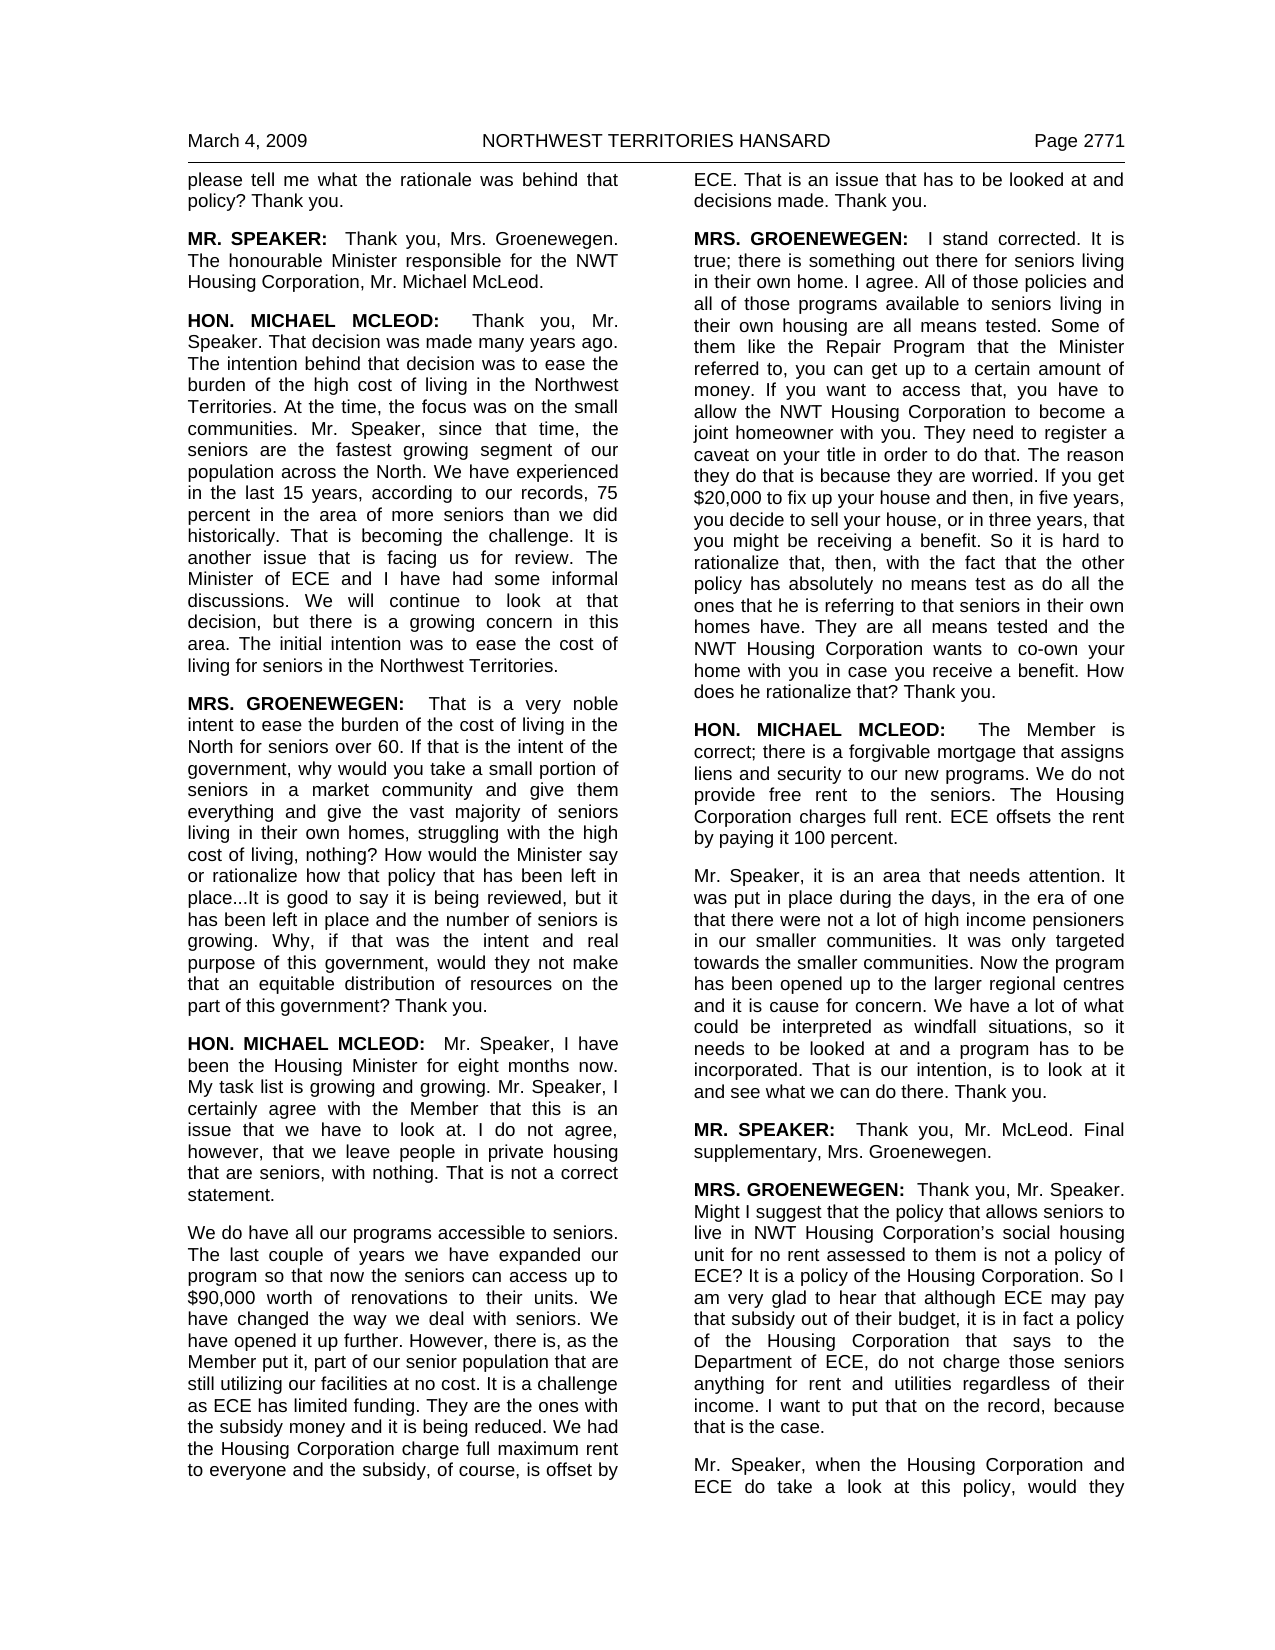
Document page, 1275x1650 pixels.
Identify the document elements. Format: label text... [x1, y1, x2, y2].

text HON. MICHAEL MCLEOD: Thank you, Mr. Speaker. That decision was made many years ago. The intention behind that decision was to ease the burden of the high cost of living in the Northwest Territories. At the time, the focus was on the small communities. Mr. Speaker, since that time, the seniors are the fastest growing segment of our population across the North. We have experienced in the last 15 years, according to our records, 75 percent in the area of more seniors than we did historically. That is becoming the challenge. It is another issue that is facing us for review. The Minister of ECE and I have had some informal discussions. We will continue to look at that decision, but there is a growing concern in this area. The initial intention was to ease the cost of living for seniors in the Northwest Territories. [187, 309, 619, 676]
text MR. SPEAKER: Thank you, Mr. McLeod. Final supplementary, Mrs. Groenewegen. [694, 1119, 1125, 1162]
text HON. MICHAEL MCLEOD: The Member is correct; there is a forgivable mortgage that assigns liens and security to our new programs. We do not provide free rent to the seniors. The Housing Corporation charges full rent. ECE offsets the rent by paying it 100 percent. [694, 719, 1125, 848]
text MRS. GROENEWEGEN: That is a very noble intent to ease the burden of the cost of living in the North for seniors over 60. If that is the intent of the government, why would you take a small portion of seniors in a market community and give them everything and give the vast majority of seniors living in their own homes, struggling with the high cost of living, nothing? How would the Minister say or rationalize how that policy that has been left in place...It is good to say it is being reviewed, but it has been left in place and the number of seniors is growing. Why, if that was the intent and real purpose of this government, would they not make that an equitable distribution of resources on the part of this government? Thank you. [187, 693, 619, 1016]
text HON. MICHAEL MCLEOD: Mr. Speaker, I have been the Housing Minister for eight months now. My task list is growing and growing. Mr. Speaker, I certainly agree with the Member that this is an issue that we have to look at. I do not agree, however, that we leave people in private housing that are seniors, with nothing. That is not a correct statement. [187, 1033, 619, 1205]
text MR. SPEAKER: Thank you, Mrs. Groenewegen. The honourable Minister responsible for the NWT Housing Corporation, Mr. Michael McLeod. [187, 228, 619, 293]
text We do have all our programs accessible to seniors. The last couple of years we have expanded our program so that now the seniors can access up to $90,000 worth of renovations to their units. We have changed the way we deal with seniors. We have opened it up further. However, there is, as the Member put it, part of our senior population that are still utilizing our facilities at no cost. It is a challenge as ECE has limited funding. They are the ones with the subsidy money and it is being reduced. We had the Housing Corporation charge full maximum rent to everyone and the subsidy, of course, is offset by ECE. That is an issue that has to be looked at and decisions made. Thank you. [187, 1222, 619, 1481]
text MRS. GROENEWEGEN: I stand corrected. It is true; there is something out there for seniors living in their own home. I agree. All of those policies and all of those programs available to seniors living in their own housing are all means tested. Some of them like the Repair Program that the Minister referred to, you can get up to a certain amount of money. If you want to access that, you have to allow the NWT Housing Corporation to become a joint homeowner with you. They need to register a caveat on your title in order to do that. The reason they do that is because they are worried. If you get $20,000 to fix up your house and then, in five years, you decide to sell your house, or in three years, that you might be receiving a benefit. So it is hard to rationalize that, then, with the fact that the other policy has absolutely no means test as do all the ones that he is referring to that seniors in their own homes have. They are all means tested and the NWT Housing Corporation wants to co-own your home with you in case you receive a benefit. How does he rationalize that? Thank you. [694, 228, 1125, 702]
text Mr. Speaker, it is an area that needs attention. It was put in place during the days, in the era of one that there were not a lot of high income pensioners in our smaller communities. It was only targeted towards the smaller communities. Now the program has been opened up to the larger regional centres and it is cause for concern. We have a lot of what could be interpreted as windfall situations, so it needs to be looked at and a program has to be incorporated. That is our intention, is to look at it and see what we can do there. Thank you. [694, 865, 1125, 1102]
text MRS. GROENEWEGEN: Thank you, Mr. Speaker. Might I suggest that the policy that allows seniors to live in NWT Housing Corporation’s social housing unit for no rent assessed to them is not a policy of ECE? It is a policy of the Housing Corporation. So I am very glad to hear that although ECE may pay that subsidy out of their budget, it is in fact a policy of the Housing Corporation that says to the Department of ECE, do not charge those seniors anything for rent and utilities regardless of their income. I want to put that on the record, because that is the case. [694, 1179, 1125, 1438]
